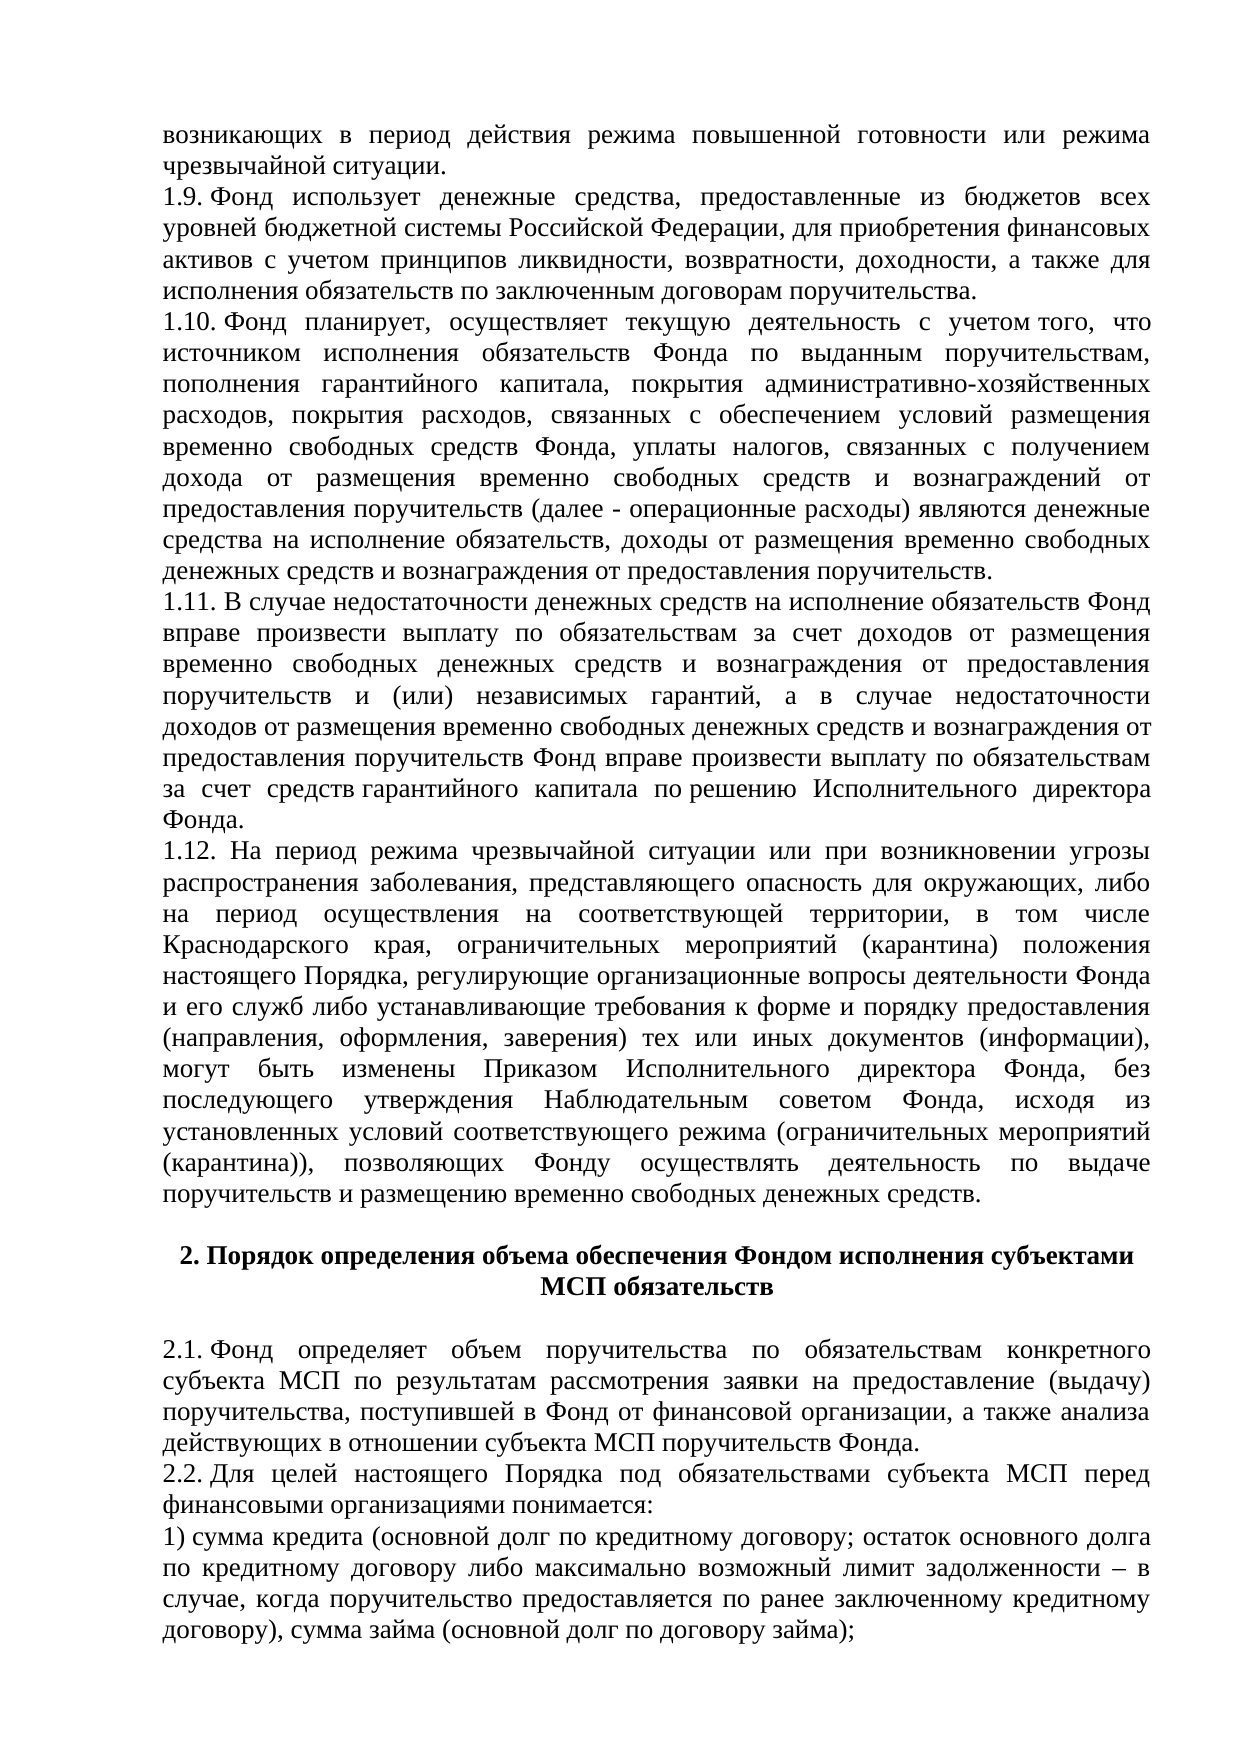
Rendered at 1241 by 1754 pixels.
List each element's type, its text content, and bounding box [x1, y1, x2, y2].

text 1.9. Фонд использует денежные средства, предоставленные из бюджетов всех уровней бюджетной системы Российской Федерации, для приобретения финансовых активов с учетом принципов ликвидности, возвратности, доходности, а также для исполнения обязательств по заключенным договорам поручительства. [162, 180, 1152, 305]
text 2.1. Фонд определяет объем поручительства по обязательствам конкретного субъекта МСП по результатам рассмотрения заявки на предоставление (выдачу) поручительства, поступившей в Фонд от финансовой организации, а также анализа действующих в отношении субъекта МСП поручительств Фонда. [162, 1333, 1152, 1457]
text 1) сумма кредита (основной долг по кредитному договору; остаток основного долга по кредитному договору либо максимально возможный лимит задолженности – в случае, когда поручительство предоставляется по ранее заключенному кредитному договору), сумма займа (основной долг по договору займа); [162, 1520, 1152, 1644]
text 1.10. Фонд планирует, осуществляет текущую деятельность с учетом того, что источником исполнения обязательств Фонда по выданным поручительствам, пополнения гарантийного капитала, покрытия административно-хозяйственных расходов, покрытия расходов, связанных с обеспечением условий размещения временно свободных средств Фонда, уплаты налогов, связанных с получением дохода от размещения временно свободных средств и вознаграждений от предоставления поручительств (далее - операционные расходы) являются денежные средства на исполнение обязательств, доходы от размещения временно свободных денежных средств и вознаграждения от предоставления поручительств. [162, 305, 1152, 585]
text 2.2. Для целей настоящего Порядка под обязательствами субъекта МСП перед финансовыми организациями понимается: [162, 1457, 1152, 1520]
text 1.11. В случае недостаточности денежных средств на исполнение обязательств Фонд вправе произвести выплату по обязательствам за счет доходов от размещения временно свободных денежных средств и вознаграждения от предоставления поручительств и (или) независимых гарантий, а в случае недостаточности доходов от размещения временно свободных денежных средств и вознаграждения от предоставления поручительств Фонд вправе произвести выплату по обязательствам за счет средств гарантийного капитала по решению Исполнительного директора Фонда. [162, 585, 1152, 834]
text 2. Порядок определения объема обеспечения Фондом исполнения субъектами МСП обязательств [162, 1239, 1152, 1302]
text 1.12. На период режима чрезвычайной ситуации или при возникновении угрозы распространения заболевания, представляющего опасность для окружающих, либо на период осуществления на соответствующей территории, в том числе Краснодарского края, ограничительных мероприятий (карантина) положения настоящего Порядка, регулирующие организационные вопросы деятельности Фонда и его служб либо устанавливающие требования к форме и порядку предоставления (направления, оформления, заверения) тех или иных документов (информации), могут быть изменены Приказом Исполнительного директора Фонда, без последующего утверждения Наблюдательным советом Фонда, исходя из установленных условий соответствующего режима (ограничительных мероприятий (карантина)), позволяющих Фонду осуществлять деятельность по выдаче поручительств и размещению временно свободных денежных средств. [162, 834, 1152, 1208]
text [162, 118, 1152, 180]
